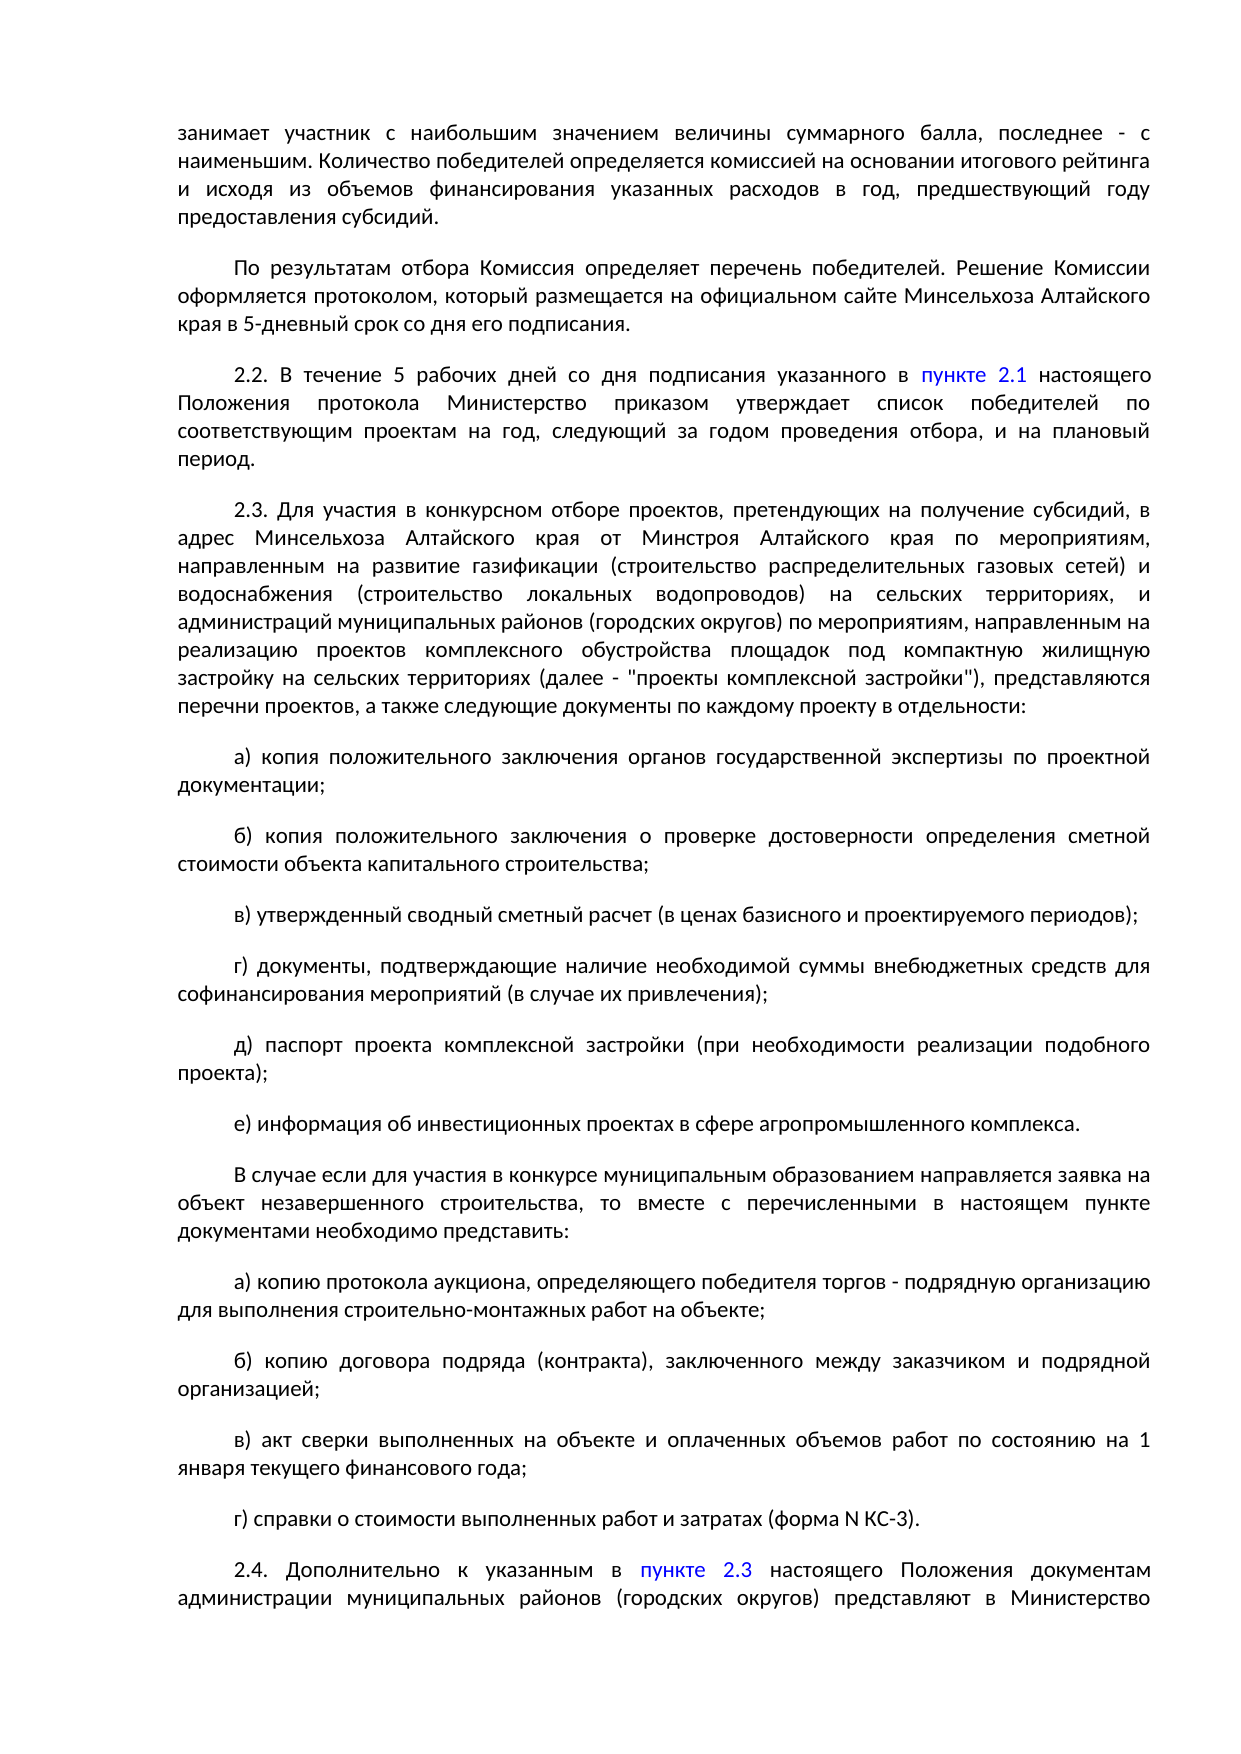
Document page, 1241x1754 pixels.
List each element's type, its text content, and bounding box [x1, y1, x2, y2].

text г) справки о стоимости выполненных работ и затратах (форма N КС-3). [177, 1504, 1152, 1532]
text в) акт сверки выполненных на объекте и оплаченных объемов работ по состоянию на 1 января текущего финансового года; [177, 1425, 1152, 1481]
text б) копия положительного заключения о проверке достоверности определения сметной стоимости объекта капитального строительства; [177, 821, 1152, 877]
text в) утвержденный сводный сметный расчет (в ценах базисного и проектируемого периодов); [177, 900, 1152, 928]
text В случае если для участия в конкурсе муниципальным образованием направляется заявка на объект незавершенного строительства, то вместе с перечисленными в настоящем пункте документами необходимо представить: [177, 1160, 1152, 1244]
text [177, 118, 1152, 230]
text д) паспорт проекта комплексной застройки (при необходимости реализации подобного проекта); [177, 1030, 1152, 1086]
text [177, 1555, 1152, 1611]
text б) копию договора подряда (контракта), заключенного между заказчиком и подрядной организацией; [177, 1346, 1152, 1402]
text е) информация об инвестиционных проектах в сфере агропромышленного комплекса. [177, 1109, 1152, 1137]
text а) копию протокола аукциона, определяющего победителя торгов - подрядную организацию для выполнения строительно-монтажных работ на объекте; [177, 1267, 1152, 1323]
text г) документы, подтверждающие наличие необходимой суммы внебюджетных средств для софинансирования мероприятий (в случае их привлечения); [177, 951, 1152, 1007]
text По результатам отбора Комиссия определяет перечень победителей. Решение Комиссии оформляется протоколом, который размещается на официальном сайте Минсельхоза Алтайского края в 5-дневный срок со дня его подписания. [177, 253, 1152, 337]
text а) копия положительного заключения органов государственной экспертизы по проектной документации; [177, 742, 1152, 798]
text 2.2. В течение 5 рабочих дней со дня подписания указанного в пункте 2.1 настоящего Положения протокола Министерство приказом утверждает список победителей по соответствующим проектам на год, следующий за годом проведения отбора, и на плановый период. [177, 360, 1152, 472]
text 2.3. Для участия в конкурсном отборе проектов, претендующих на получение субсидий, в адрес Минсельхоза Алтайского края от Минстроя Алтайского края по мероприятиям, направленным на развитие газификации (строительство распределительных газовых сетей) и водоснабжения (строительство локальных водопроводов) на сельских территориях, и администраций муниципальных районов (городских округов) по мероприятиям, направленным на реализацию проектов комплексного обустройства площадок под компактную жилищную застройку на сельских территориях (далее - "проекты комплексной застройки"), представляются перечни проектов, а также следующие документы по каждому проекту в отдельности: [177, 495, 1152, 719]
